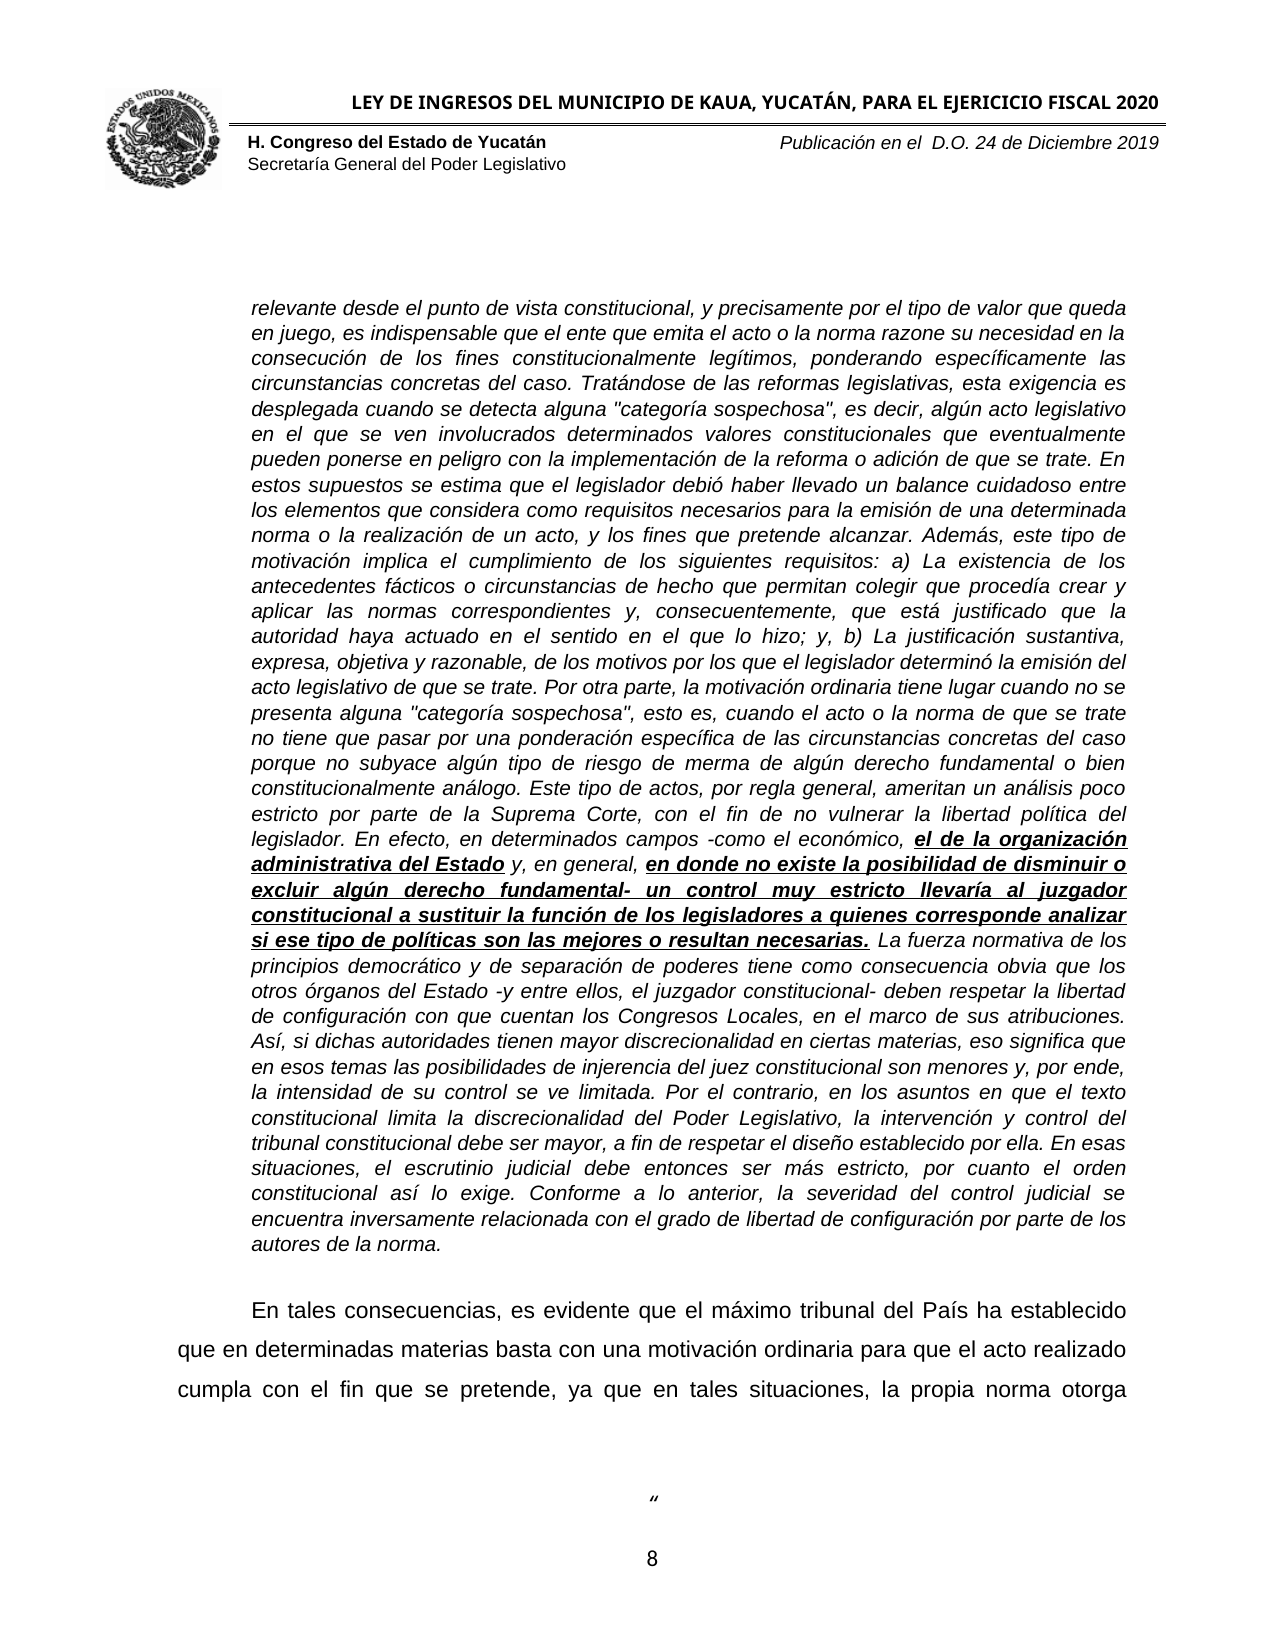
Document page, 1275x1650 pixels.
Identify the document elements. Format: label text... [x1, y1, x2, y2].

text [251, 295, 1127, 898]
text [177, 1297, 1127, 1402]
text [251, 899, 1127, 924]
